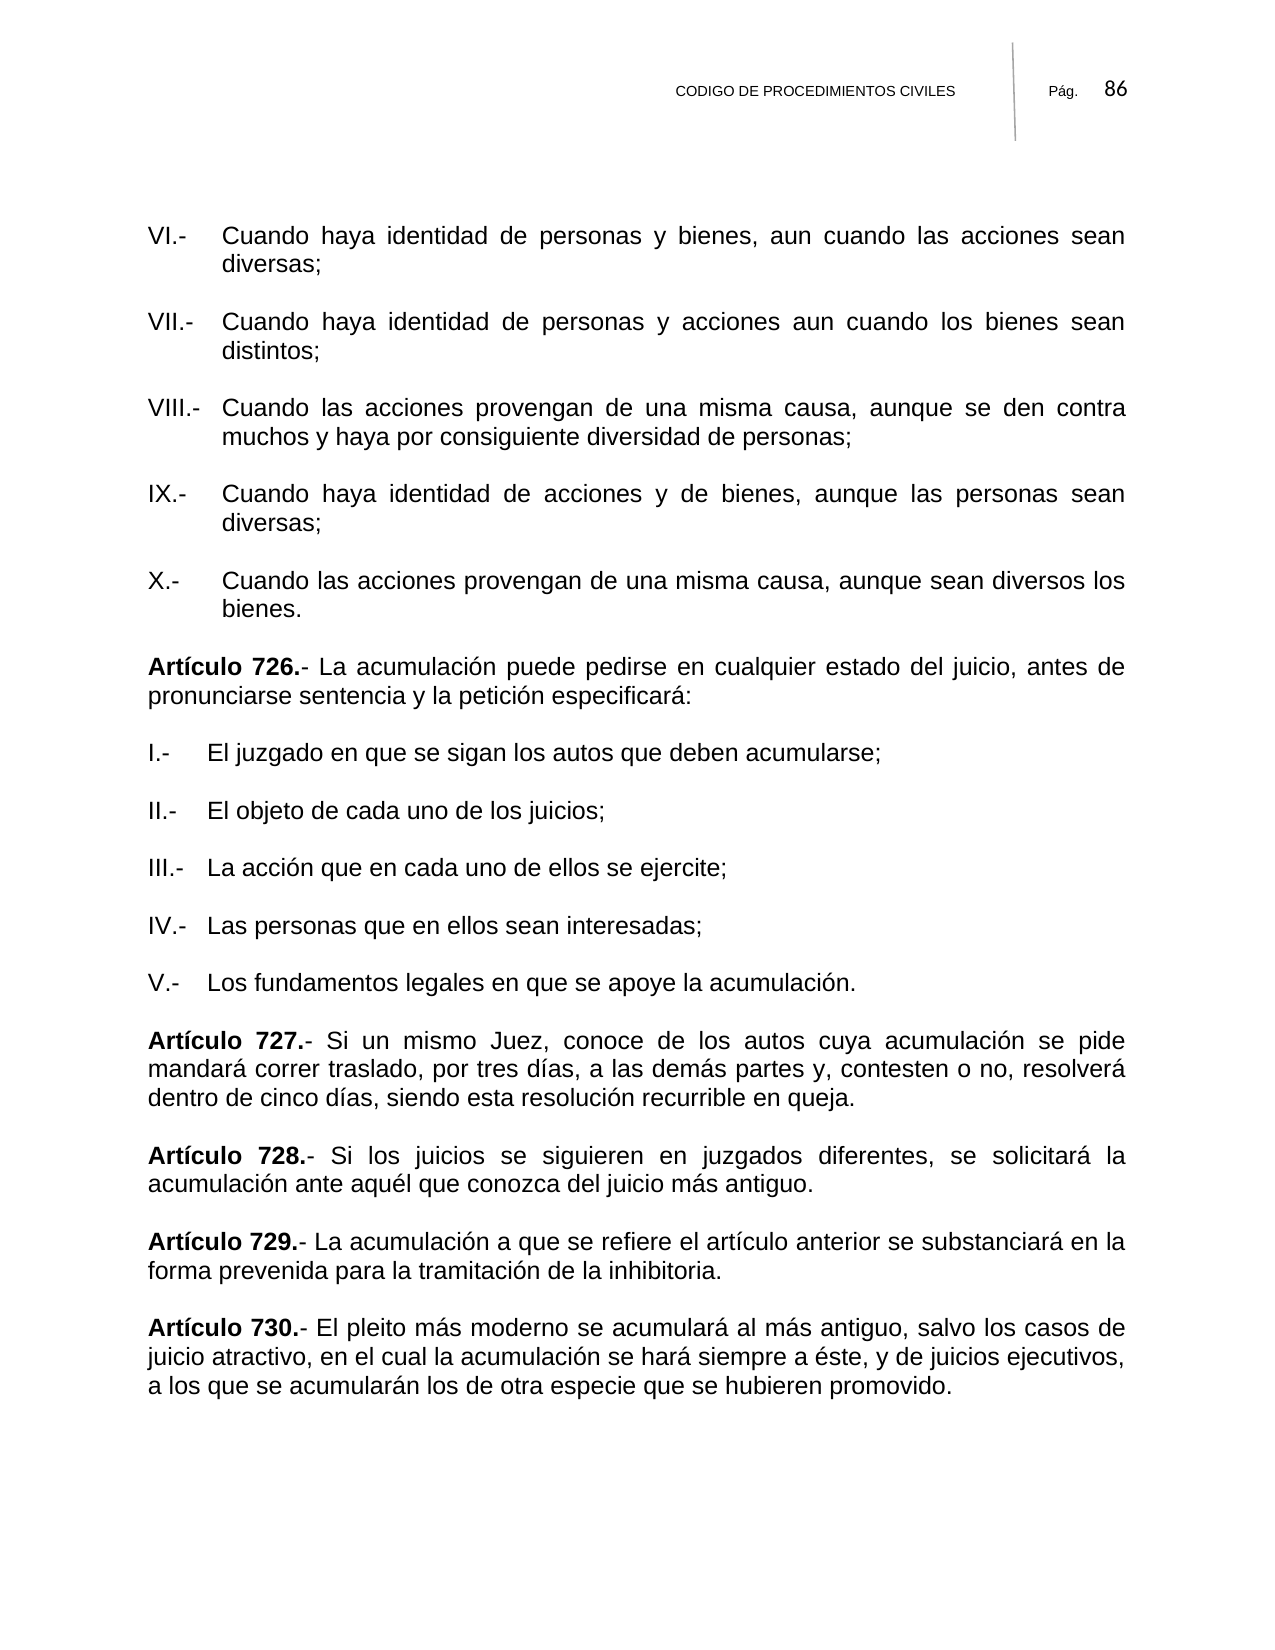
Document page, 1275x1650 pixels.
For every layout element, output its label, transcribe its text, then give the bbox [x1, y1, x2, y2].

text I.- El juzgado en que se sigan los autos que deben acumularse; [148, 738, 1127, 767]
text III.- La acción que en cada uno de ellos se ejercite; [148, 853, 1127, 882]
text Artículo 727.- Si un mismo Juez, conoce de los autos cuya acumulación se pide mandará correr traslado, por tres días, a las demás partes y, contesten o no, resolverá dentro de cinco días, siendo esta resolución recurrible en queja. [148, 1026, 1127, 1112]
text VII.- Cuando haya identidad de personas y acciones aun cuando los bienes sean distintos; [148, 307, 1127, 364]
text Artículo 726.- La acumulación puede pedirse en cualquier estado del juicio, antes de pronunciarse sentencia y la petición especificará: [148, 652, 1127, 709]
text IV.- Las personas que en ellos sean interesadas; [148, 911, 1127, 939]
text X.- Cuando las acciones provengan de una misma causa, aunque sean diversos los bienes. [148, 566, 1127, 623]
text Artículo 728.- Si los juicios se siguieren en juzgados diferentes, se solicitará la acumulación ante aquél que conozca del juicio más antiguo. [148, 1141, 1127, 1198]
text Artículo 729.- La acumulación a que se refiere el artículo anterior se substanciará en la forma prevenida para la tramitación de la inhibitoria. [148, 1227, 1127, 1284]
text VIII.- Cuando las acciones provengan de una misma causa, aunque se den contra muchos y haya por consiguiente diversidad de personas; [148, 393, 1127, 451]
text V.- Los fundamentos legales en que se apoye la acumulación. [148, 968, 1127, 997]
text II.- El objeto de cada uno de los juicios; [148, 796, 1127, 824]
text Artículo 730.- El pleito más moderno se acumulará al más antiguo, salvo los casos de juicio atractivo, en el cual la acumulación se hará siempre a éste, y de juicios ejecutivos, a los que se acumularán los de otra especie que se hubieren promovido. [148, 1313, 1127, 1399]
text IX.- Cuando haya identidad de acciones y de bienes, aunque las personas sean diversas; [148, 479, 1127, 537]
text VI.- Cuando haya identidad de personas y bienes, aun cuando las acciones sean diversas; [148, 221, 1127, 278]
